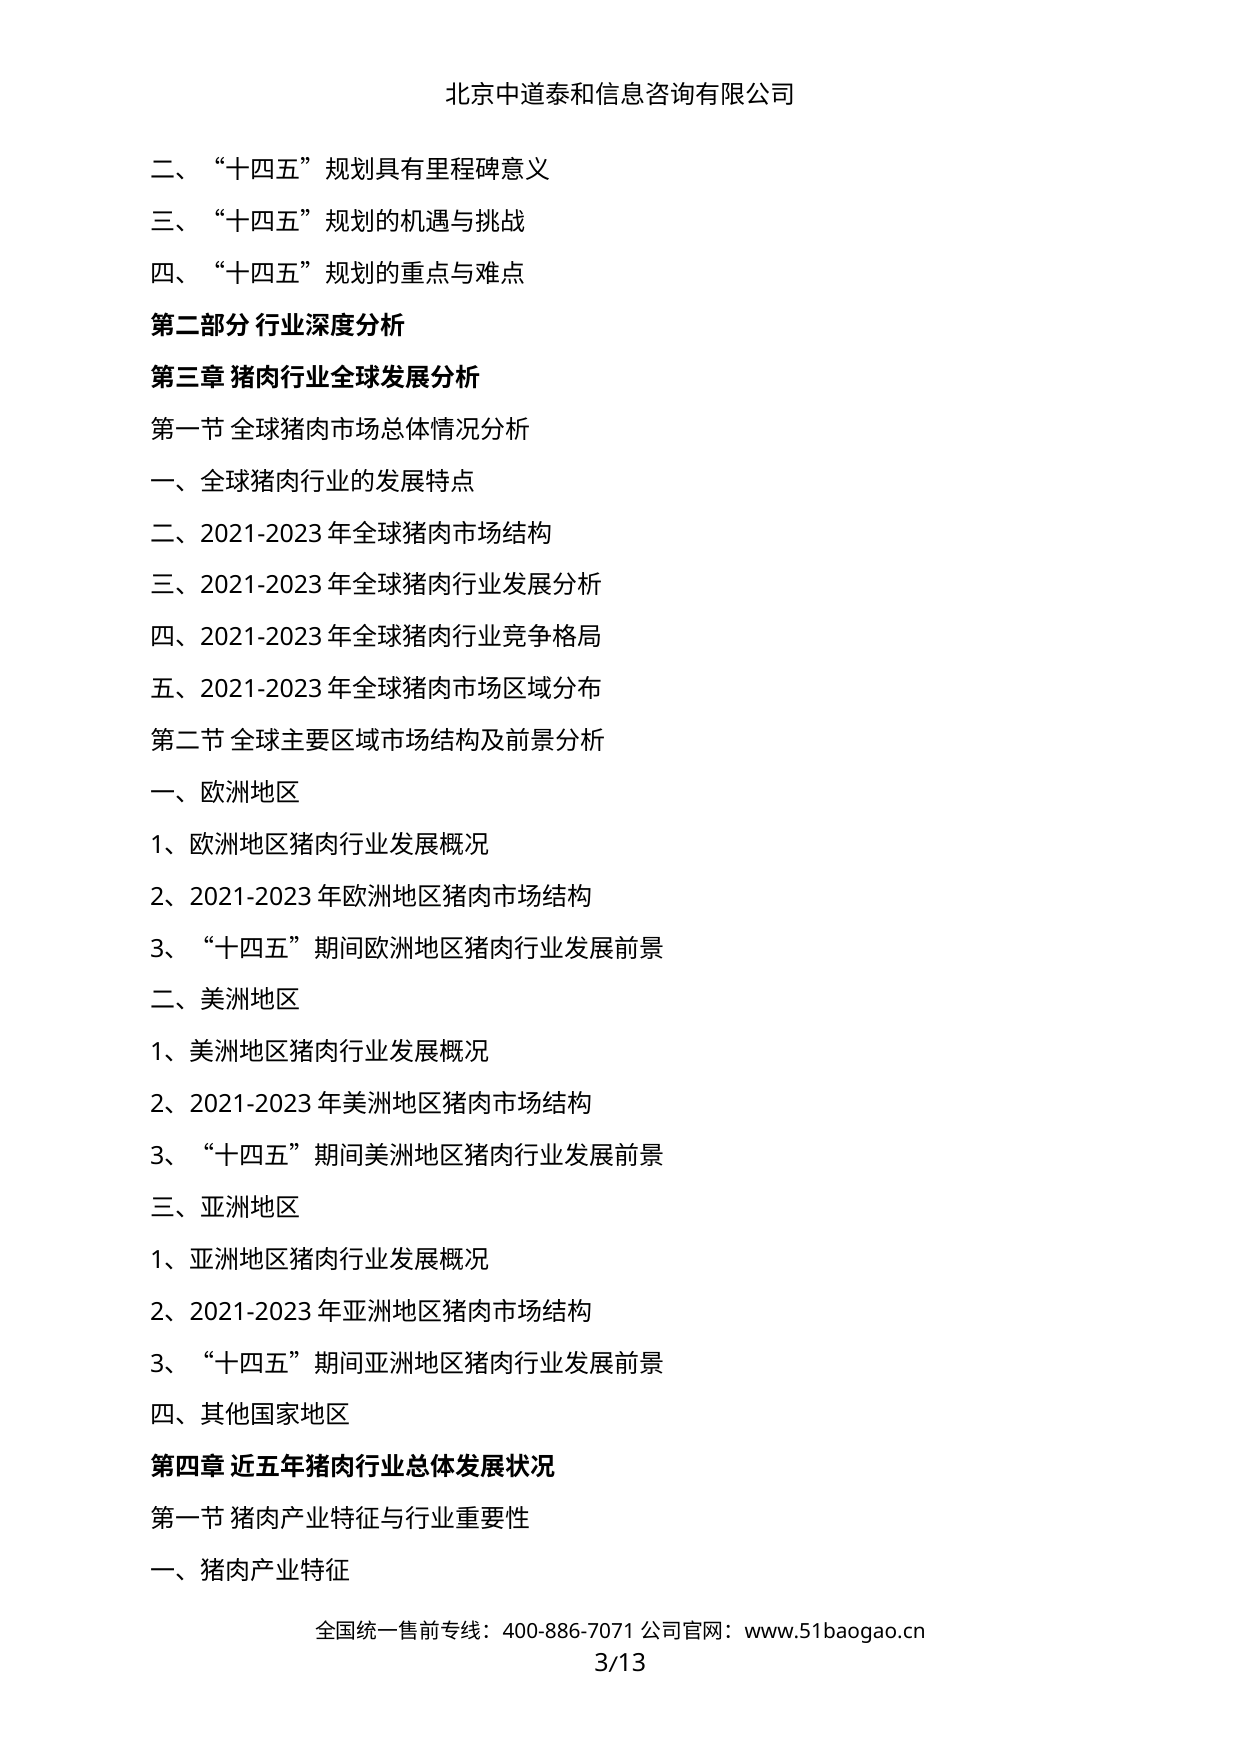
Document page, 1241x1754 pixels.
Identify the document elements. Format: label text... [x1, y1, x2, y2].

text 第二部分 行业深度分析 [150, 306, 1090, 342]
text 第三章 猪肉行业全球发展分析 [150, 357, 1090, 394]
text 1、美洲地区猪肉行业发展概况 [150, 1032, 1090, 1068]
text 三、“十四五”规划的机遇与挑战 [150, 202, 1090, 238]
text 1、亚洲地区猪肉行业发展概况 [150, 1239, 1090, 1276]
text 3、“十四五”期间美洲地区猪肉行业发展前景 [150, 1136, 1090, 1172]
text 3、“十四五”期间亚洲地区猪肉行业发展前景 [150, 1343, 1090, 1379]
text 三、2021-2023年全球猪肉行业发展分析 [150, 565, 1090, 601]
text 第二节 全球主要区域市场结构及前景分析 [150, 721, 1090, 757]
text 二、“十四五”规划具有里程碑意义 [150, 150, 1090, 186]
text 二、2021-2023年全球猪肉市场结构 [150, 513, 1090, 549]
text 2、2021-2023年美洲地区猪肉市场结构 [150, 1084, 1090, 1120]
text 一、欧洲地区 [150, 772, 1090, 809]
text 四、其他国家地区 [150, 1395, 1090, 1431]
text 三、亚洲地区 [150, 1187, 1090, 1224]
text 3、“十四五”期间欧洲地区猪肉行业发展前景 [150, 928, 1090, 964]
text 四、“十四五”规划的重点与难点 [150, 254, 1090, 290]
text 一、全球猪肉行业的发展特点 [150, 461, 1090, 497]
text 一、猪肉产业特征 [150, 1551, 1090, 1587]
text 2、2021-2023年亚洲地区猪肉市场结构 [150, 1291, 1090, 1327]
text 1、欧洲地区猪肉行业发展概况 [150, 824, 1090, 861]
text 第一节 猪肉产业特征与行业重要性 [150, 1499, 1090, 1535]
text 2、2021-2023年欧洲地区猪肉市场结构 [150, 876, 1090, 912]
text 二、美洲地区 [150, 980, 1090, 1016]
text 第四章 近五年猪肉行业总体发展状况 [150, 1447, 1090, 1483]
text 四、2021-2023年全球猪肉行业竞争格局 [150, 617, 1090, 653]
text 第一节 全球猪肉市场总体情况分析 [150, 409, 1090, 446]
text 五、2021-2023年全球猪肉市场区域分布 [150, 669, 1090, 705]
